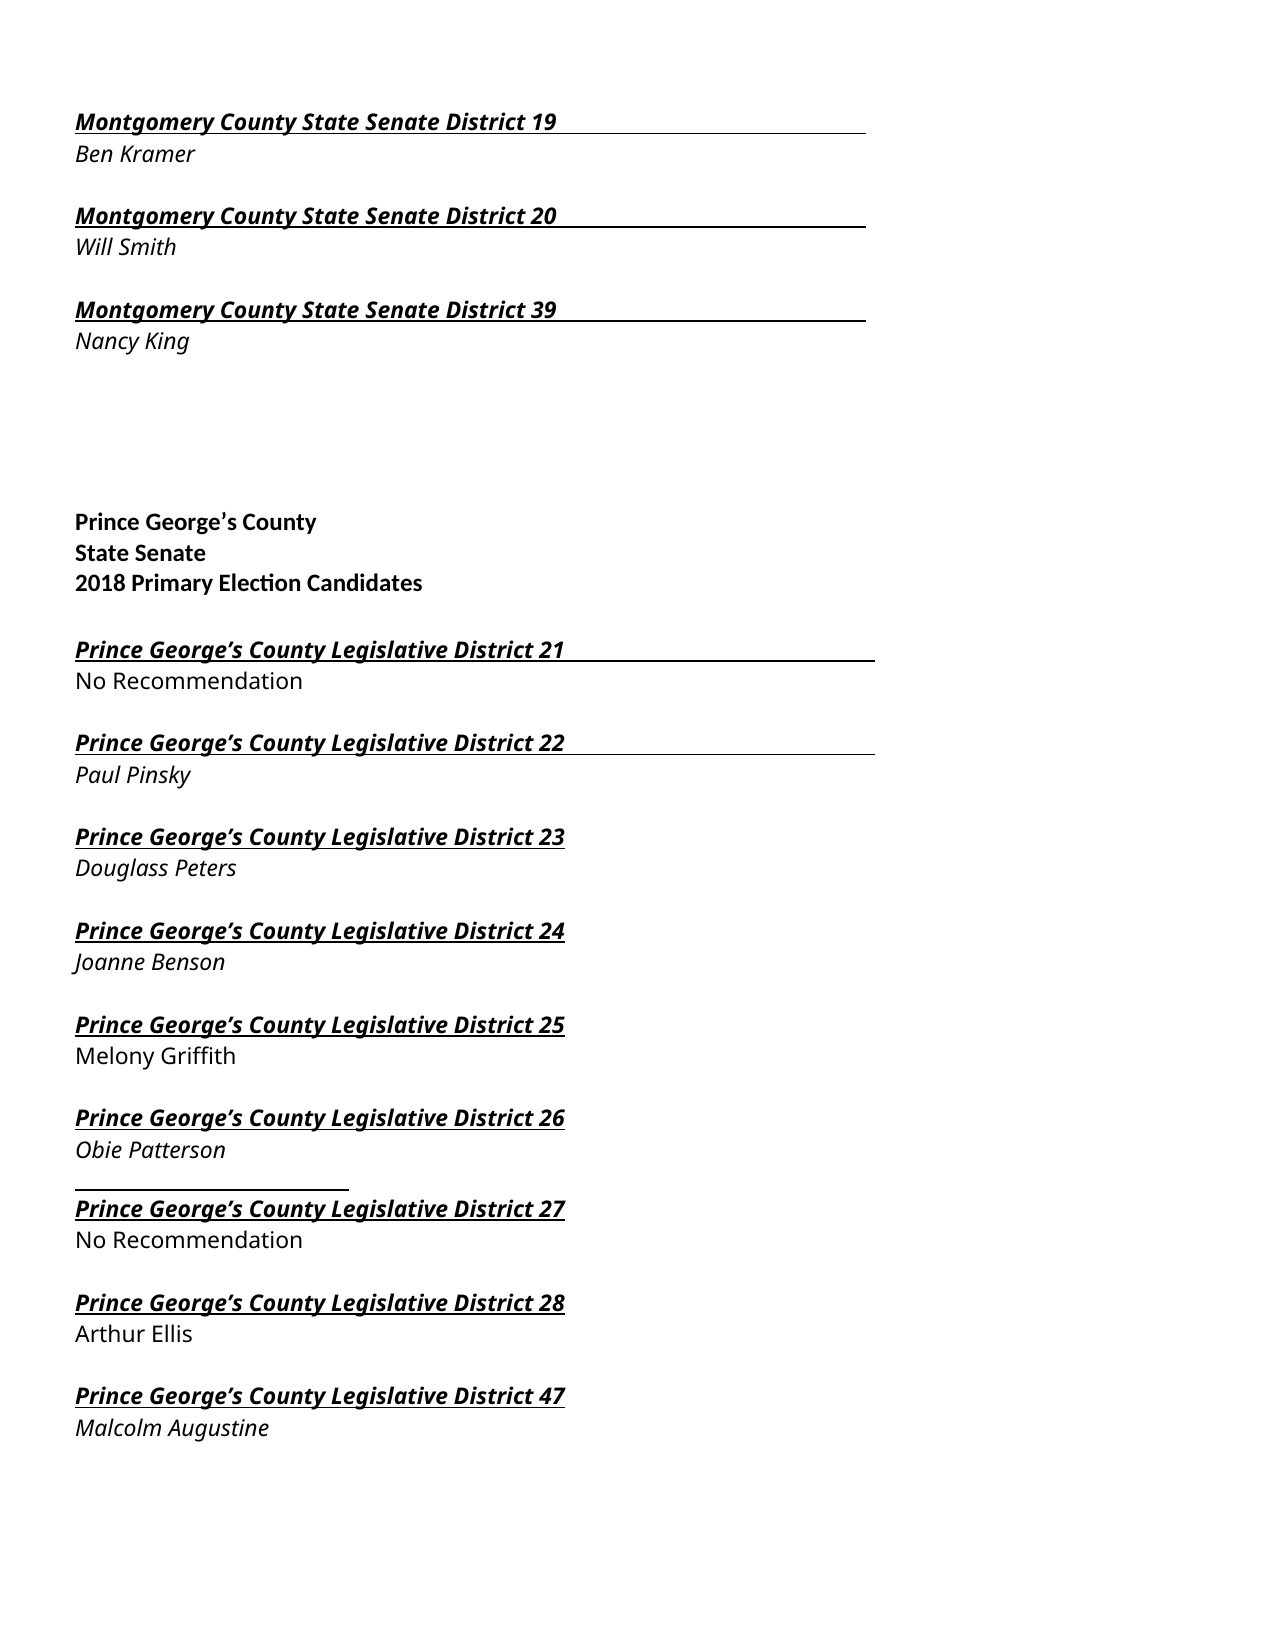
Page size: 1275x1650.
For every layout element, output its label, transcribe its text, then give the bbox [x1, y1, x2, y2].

text State Senate [75, 537, 1200, 567]
text Will Smith [75, 231, 1200, 262]
text Paul Pinsky [75, 758, 1200, 790]
text Prince George’s County Legislative District 47 [75, 1380, 1200, 1412]
text Prince George’s County Legislative District 28 [75, 1287, 1200, 1318]
text Arthur Ellis [75, 1318, 1200, 1349]
text Prince George’s County [75, 506, 1200, 537]
text Montgomery County State Senate District 20 [75, 200, 1200, 231]
text Joanne Benson [75, 946, 1200, 977]
text Melony Griffith [75, 1040, 1200, 1071]
text Prince George’s County Legislative District 27 [75, 1193, 1200, 1224]
text Prince George’s County Legislative District 26 [75, 1102, 1200, 1133]
text Prince George’s County Legislative District 25 [75, 1008, 1200, 1040]
text No Recommendation [75, 665, 1200, 696]
text Montgomery County State Senate District 19 [75, 106, 1200, 137]
text Obie Patterson [75, 1133, 1200, 1165]
text No Recommendation [75, 1224, 1200, 1255]
text Ben Kramer [75, 137, 1200, 169]
text Prince George’s County Legislative District 21 [75, 633, 1200, 665]
text Douglass Peters [75, 852, 1200, 883]
text Prince George’s County Legislative District 24 [75, 915, 1200, 946]
text Prince George’s County Legislative District 23 [75, 821, 1200, 852]
text 2018 Primary Election Candidates [75, 567, 1200, 598]
text Prince George’s County Legislative District 22 [75, 727, 1200, 758]
text Malcolm Augustine [75, 1412, 1200, 1443]
text Montgomery County State Senate District 39 [75, 294, 1200, 325]
text Nancy King [75, 325, 1200, 356]
